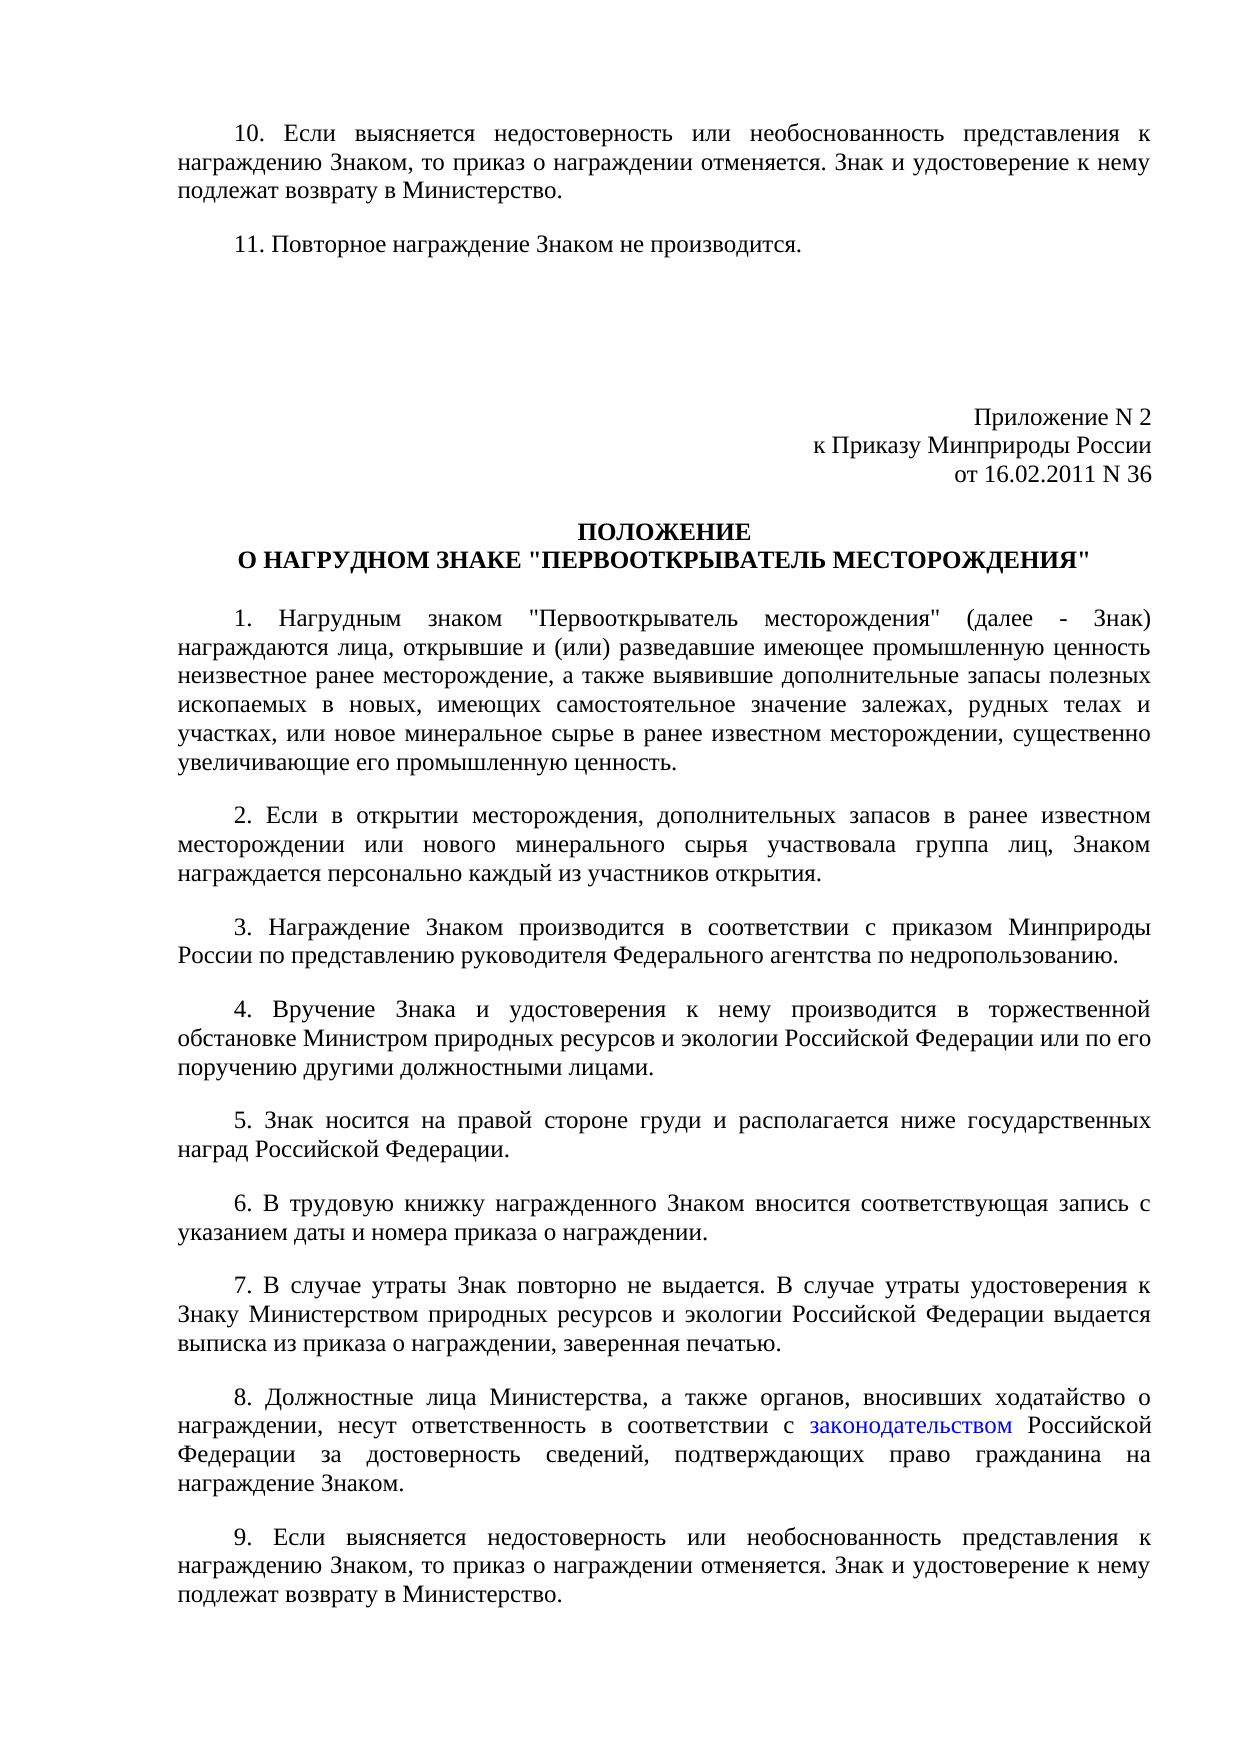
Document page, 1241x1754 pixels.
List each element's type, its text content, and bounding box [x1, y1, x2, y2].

text 7. В случае утраты Знак повторно не выдается. В случае утраты удостоверения к Знаку Министерством природных ресурсов и экологии Российской Федерации выдается выписка из приказа о награждении, заверенная печатью. [177, 1271, 1152, 1357]
text 2. Если в открытии месторождения, дополнительных запасов в ранее известном месторождении или нового минерального сырья участвовала группа лиц, Знаком награждается персонально каждый из участников открытия. [177, 801, 1152, 887]
text 3. Награждение Знаком производится в соответствии с приказом Минприроды России по представлению руководителя Федерального агентства по недропользованию. [177, 912, 1152, 969]
text 5. Знак носится на правой стороне груди и располагается ниже государственных наград Российской Федерации. [177, 1106, 1152, 1163]
text 1. Нагрудным знаком "Первооткрыватель месторождения" (далее - Знак) награждаются лица, открывшие и (или) разведавшие имеющее промышленную ценность неизвестное ранее месторождение, а также выявившие дополнительные запасы полезных ископаемых в новых, имеющих самостоятельное значение залежах, рудных телах и участках, или новое минеральное сырье в ранее известном месторождении, существенно увеличивающие его промышленную ценность. [177, 603, 1152, 776]
text 9. Если выясняется недостоверность или необоснованность представления к награждению Знаком, то приказ о награждении отменяется. Знак и удостоверение к нему подлежат возврату в Министерство. [177, 1522, 1152, 1608]
text от 16.02.2011 N 36 [177, 459, 1152, 488]
text к Приказу Минприроды России [177, 431, 1152, 459]
title О НАГРУДНОМ ЗНАКЕ "ПЕРВООТКРЫВАТЕЛЬ МЕСТОРОЖДЕНИЯ" [177, 546, 1152, 574]
title ПОЛОЖЕНИЕ [177, 517, 1152, 546]
text 11. Повторное награждение Знаком не производится. [177, 229, 1152, 258]
text 6. В трудовую книжку награжденного Знаком вносится соответствующая запись с указанием даты и номера приказа о награждении. [177, 1188, 1152, 1246]
text Приложение N 2 [177, 402, 1152, 431]
text 4. Вручение Знака и удостоверения к нему производится в торжественной обстановке Министром природных ресурсов и экологии Российской Федерации или по его поручению другими должностными лицами. [177, 994, 1152, 1081]
text 8. Должностные лица Министерства, а также органов, вносивших ходатайство о награждении, несут ответственность в соответствии с законодательством Российской Федерации за достоверность сведений, подтверждающих право гражданина на награждение Знаком. [177, 1382, 1152, 1497]
text 10. Если выясняется недостоверность или необоснованность представления к награждению Знаком, то приказ о награждении отменяется. Знак и удостоверение к нему подлежат возврату в Министерство. [177, 118, 1152, 204]
